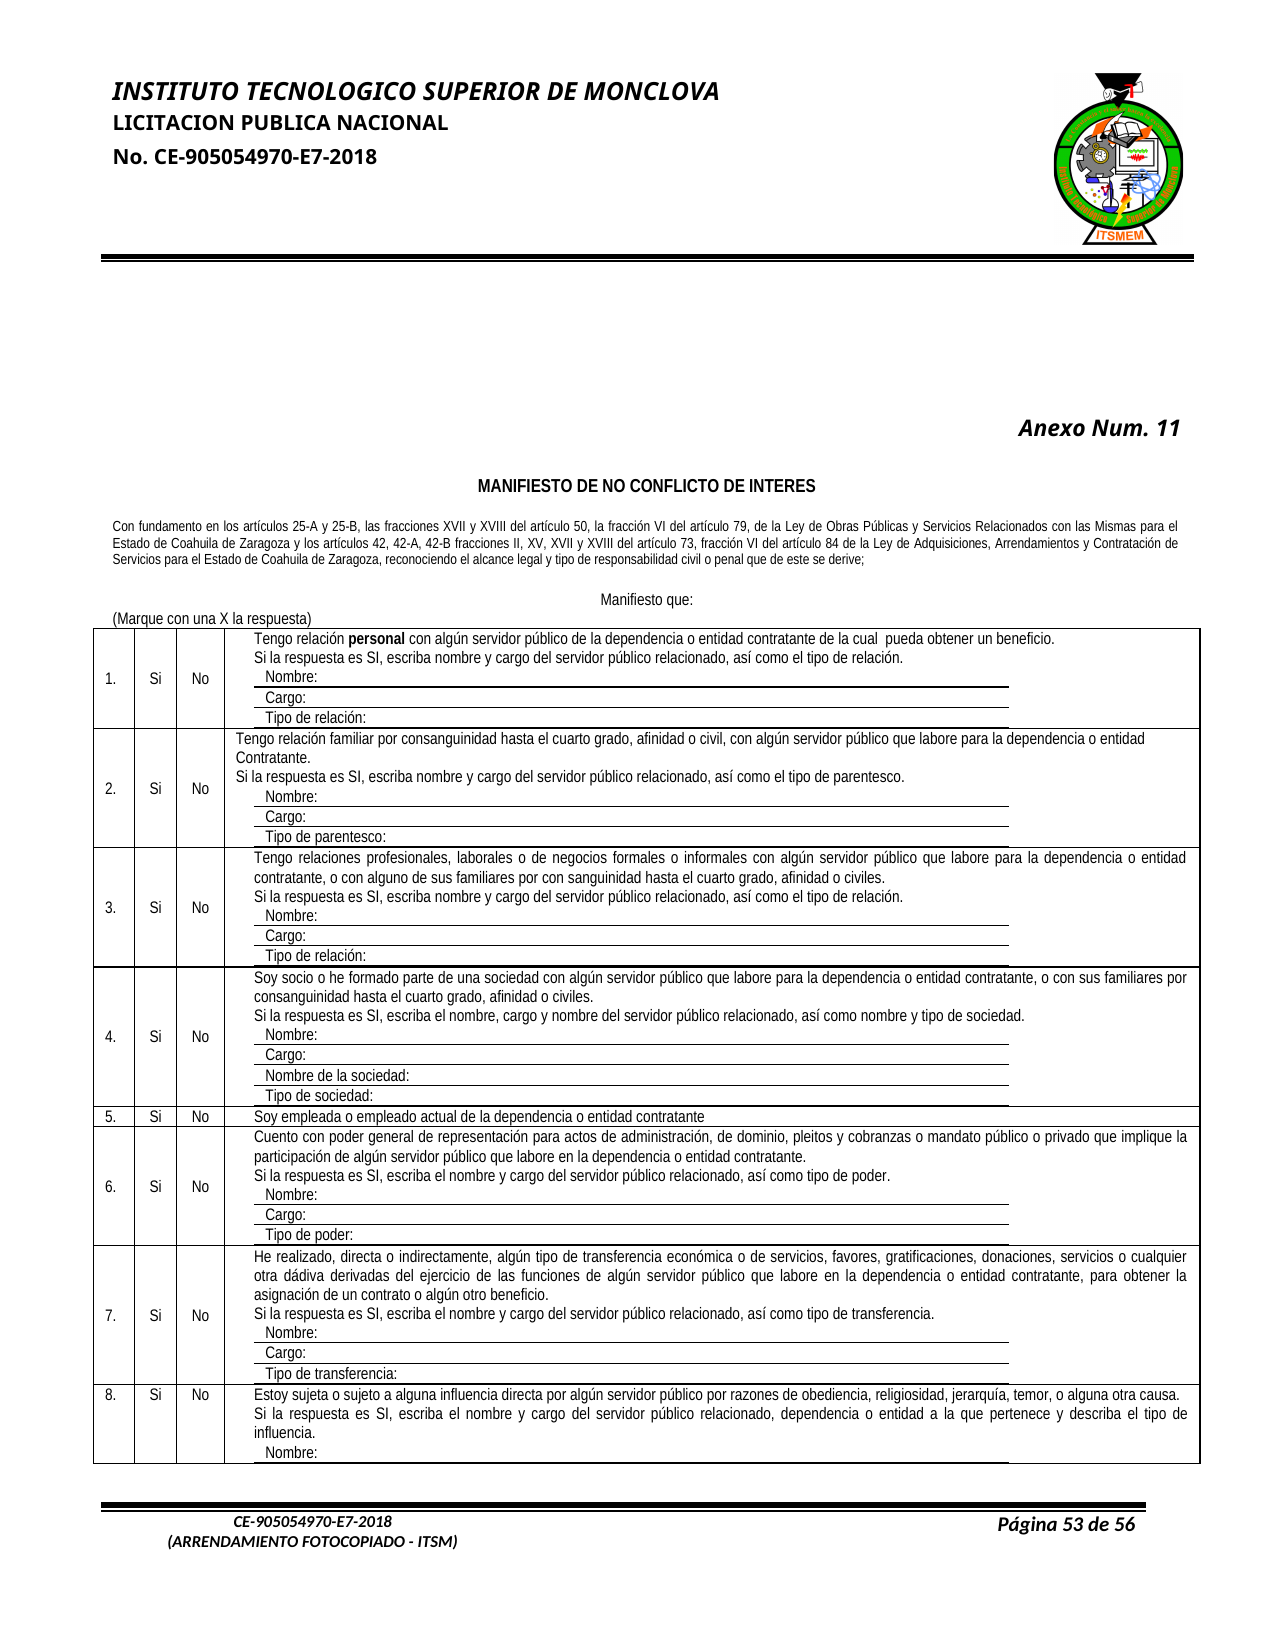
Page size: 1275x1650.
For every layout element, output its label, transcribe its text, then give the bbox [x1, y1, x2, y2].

table_cell No [177, 1127, 224, 1245]
text Anexo Num. 11 [112, 412, 1181, 443]
table_header Tengo relación personal con algún servidor público de la dependencia o entidad contratante de la cual pueda obtener un beneficio. Si la respuesta es SI, escriba nombre y cargo del servidor público relacionado, así como el tipo de relación. [225, 629, 1199, 728]
table_header No [177, 629, 224, 728]
table_cell No [177, 848, 224, 966]
table_cell Si [135, 968, 176, 1106]
table_cell Cuento con poder general de representación para actos de administración, de dominio, pleitos y cobranzas o mandato público o privado que implique la participación de algún servidor público que labore en la dependencia o entidad contratante. Si la respuesta es SI, escriba el nombre y cargo del servidor público relacionado, así como tipo de poder. [225, 1127, 1199, 1245]
table_cell No [177, 1246, 224, 1384]
table_header Si [135, 629, 176, 728]
table_cell No [177, 968, 224, 1106]
text MANIFIESTO DE NO CONFLICTO DE INTERES [112, 474, 1181, 496]
table_cell [94, 1385, 134, 1463]
table_cell [94, 1246, 134, 1384]
table_cell Soy empleada o empleado actual de la dependencia o entidad contratante [225, 1107, 1199, 1126]
table_cell No [177, 729, 224, 847]
table_cell Si [135, 1385, 176, 1463]
table_cell No [177, 1107, 224, 1126]
text (Marque con una X la respuesta) [112, 609, 1181, 628]
table_cell [94, 968, 134, 1106]
table_cell Si [135, 1246, 176, 1384]
text Manifiesto que: [112, 589, 1181, 609]
table_cell [94, 1127, 134, 1245]
picture [1053, 73, 1184, 245]
table_cell [94, 848, 134, 966]
table_cell Tengo relaciones profesionales, laborales o de negocios formales o informales con algún servidor público que labore para la dependencia o entidad contratante, o con alguno de sus familiares por con sanguinidad hasta el cuarto grado, afinidad o civiles. Si la respuesta es SI, escriba nombre y cargo del servidor público relacionado, así como el tipo de relación. [225, 848, 1199, 966]
table_cell Si [135, 1127, 176, 1245]
table_cell Tengo relación familiar por consanguinidad hasta el cuarto grado, afinidad o civil, con algún servidor público que labore para la dependencia o entidad Contratante. Si la respuesta es SI, escriba nombre y cargo del servidor público relacionado, así como el tipo de parentesco. [225, 729, 1199, 847]
table_cell Si [135, 1107, 176, 1126]
table_cell [94, 1107, 134, 1126]
text Con fundamento en los artículos 25-A y 25-B, las fracciones XVII y XVIII del artículo 50, la fracción VI del artículo 79, de la Ley de Obras Públicas y Servicios Relacionados con las Mismas para el Estado de Coahuila de Zaragoza y los artículos 42, 42-A, 42-B fracciones II, XV, XVII y XVIII del artículo 73, fracción VI del artículo 84 de la Ley de Adquisiciones, Arrendamientos y Contratación de Servicios para el Estado de Coahuila de Zaragoza, reconociendo el alcance legal y tipo de responsabilidad civil o penal que de este se derive; [112, 518, 1181, 568]
table_cell Si [135, 848, 176, 966]
table_cell He realizado, directa o indirectamente, algún tipo de transferencia económica o de servicios, favores, gratificaciones, donaciones, servicios o cualquier otra dádiva derivadas del ejercicio de las funciones de algún servidor público que labore en la dependencia o entidad contratante, para obtener la asignación de un contrato o algún otro beneficio. Si la respuesta es SI, escriba el nombre y cargo del servidor público relacionado, así como tipo de transferencia. [225, 1246, 1199, 1384]
table_cell [94, 729, 134, 847]
table_header [94, 629, 134, 728]
table_cell Si [135, 729, 176, 847]
table_cell No [177, 1385, 224, 1463]
table_cell Soy socio o he formado parte de una sociedad con algún servidor público que labore para la dependencia o entidad contratante, o con sus familiares por consanguinidad hasta el cuarto grado, afinidad o civiles. Si la respuesta es SI, escriba el nombre, cargo y nombre del servidor público relacionado, así como nombre y tipo de sociedad. [225, 968, 1199, 1106]
